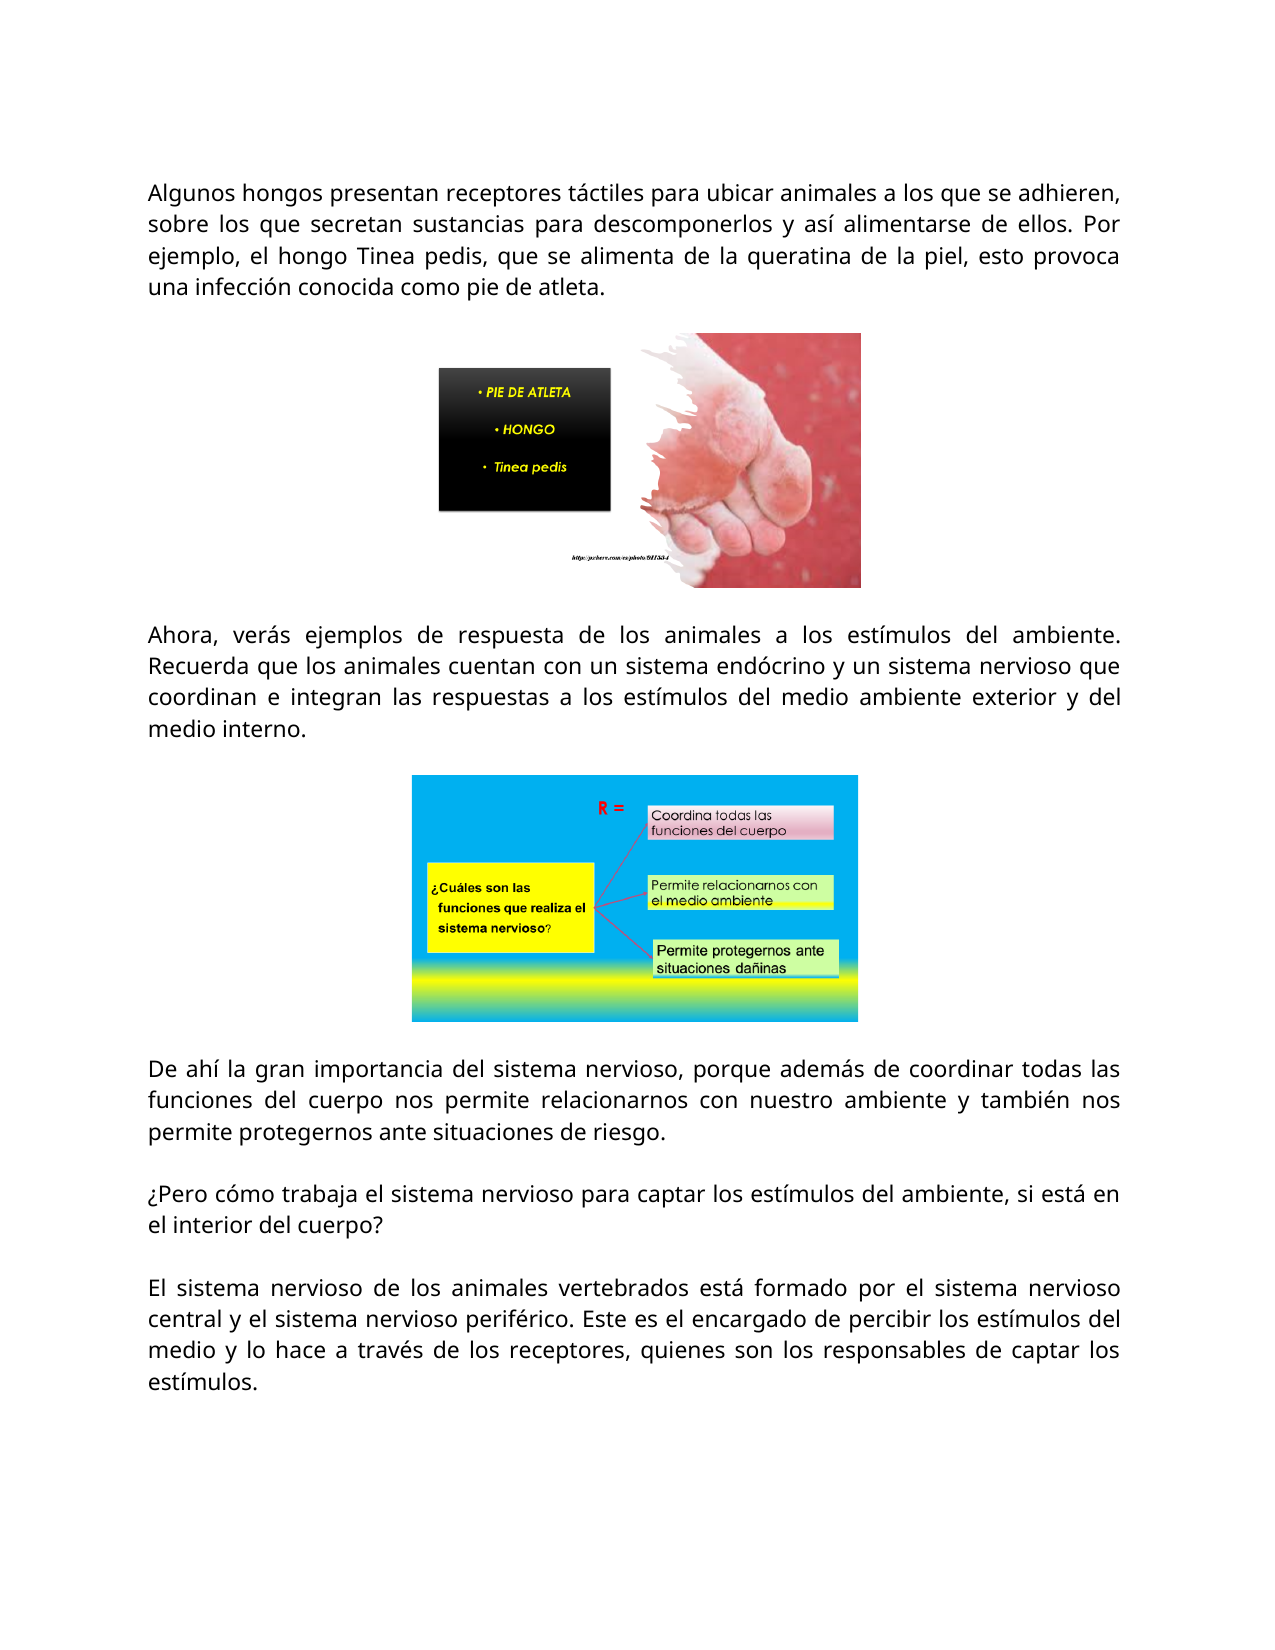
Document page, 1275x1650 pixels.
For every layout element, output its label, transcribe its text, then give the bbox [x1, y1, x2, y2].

picture [428, 863, 595, 952]
text De ahí la gran importancia del sistema nervioso, porque además de coordinar todas las funciones del cuerpo nos permite relacionarnos con nuestro ambiente y también nos permite protegernos ante situaciones de riesgo. [148, 1053, 1122, 1147]
picture [644, 876, 833, 909]
picture [646, 806, 833, 839]
picture [411, 940, 859, 1018]
text ¿Pero cómo trabaja el sistema nervioso para captar los estímulos del ambiente, si está en el interior del cuerpo? [148, 1178, 1122, 1241]
text Ahora, verás ejemplos de respuesta de los animales a los estímulos del ambiente. Recuerda que los animales cuentan con un sistema endócrino y un sistema nervioso que coordinan e integran las respuestas a los estímulos del medio ambiente exterior y del medio interno. [148, 619, 1122, 744]
text El sistema nervioso de los animales vertebrados está formado por el sistema nervioso central y el sistema nervioso periférico. Este es el encargado de percibir los estímulos del medio y lo hace a través de los receptores, quienes son los responsables de captar los estímulos. [148, 1272, 1122, 1397]
picture [409, 333, 861, 588]
text Algunos hongos presentan receptores táctiles para ubicar animales a los que se adhieren, sobre los que secretan sustancias para descomponerlos y así alimentarse de ellos. Por ejemplo, el hongo Tinea pedis, que se alimenta de la queratina de la piel, esto provoca una infección conocida como pie de atleta. [148, 177, 1122, 302]
picture [600, 802, 606, 814]
